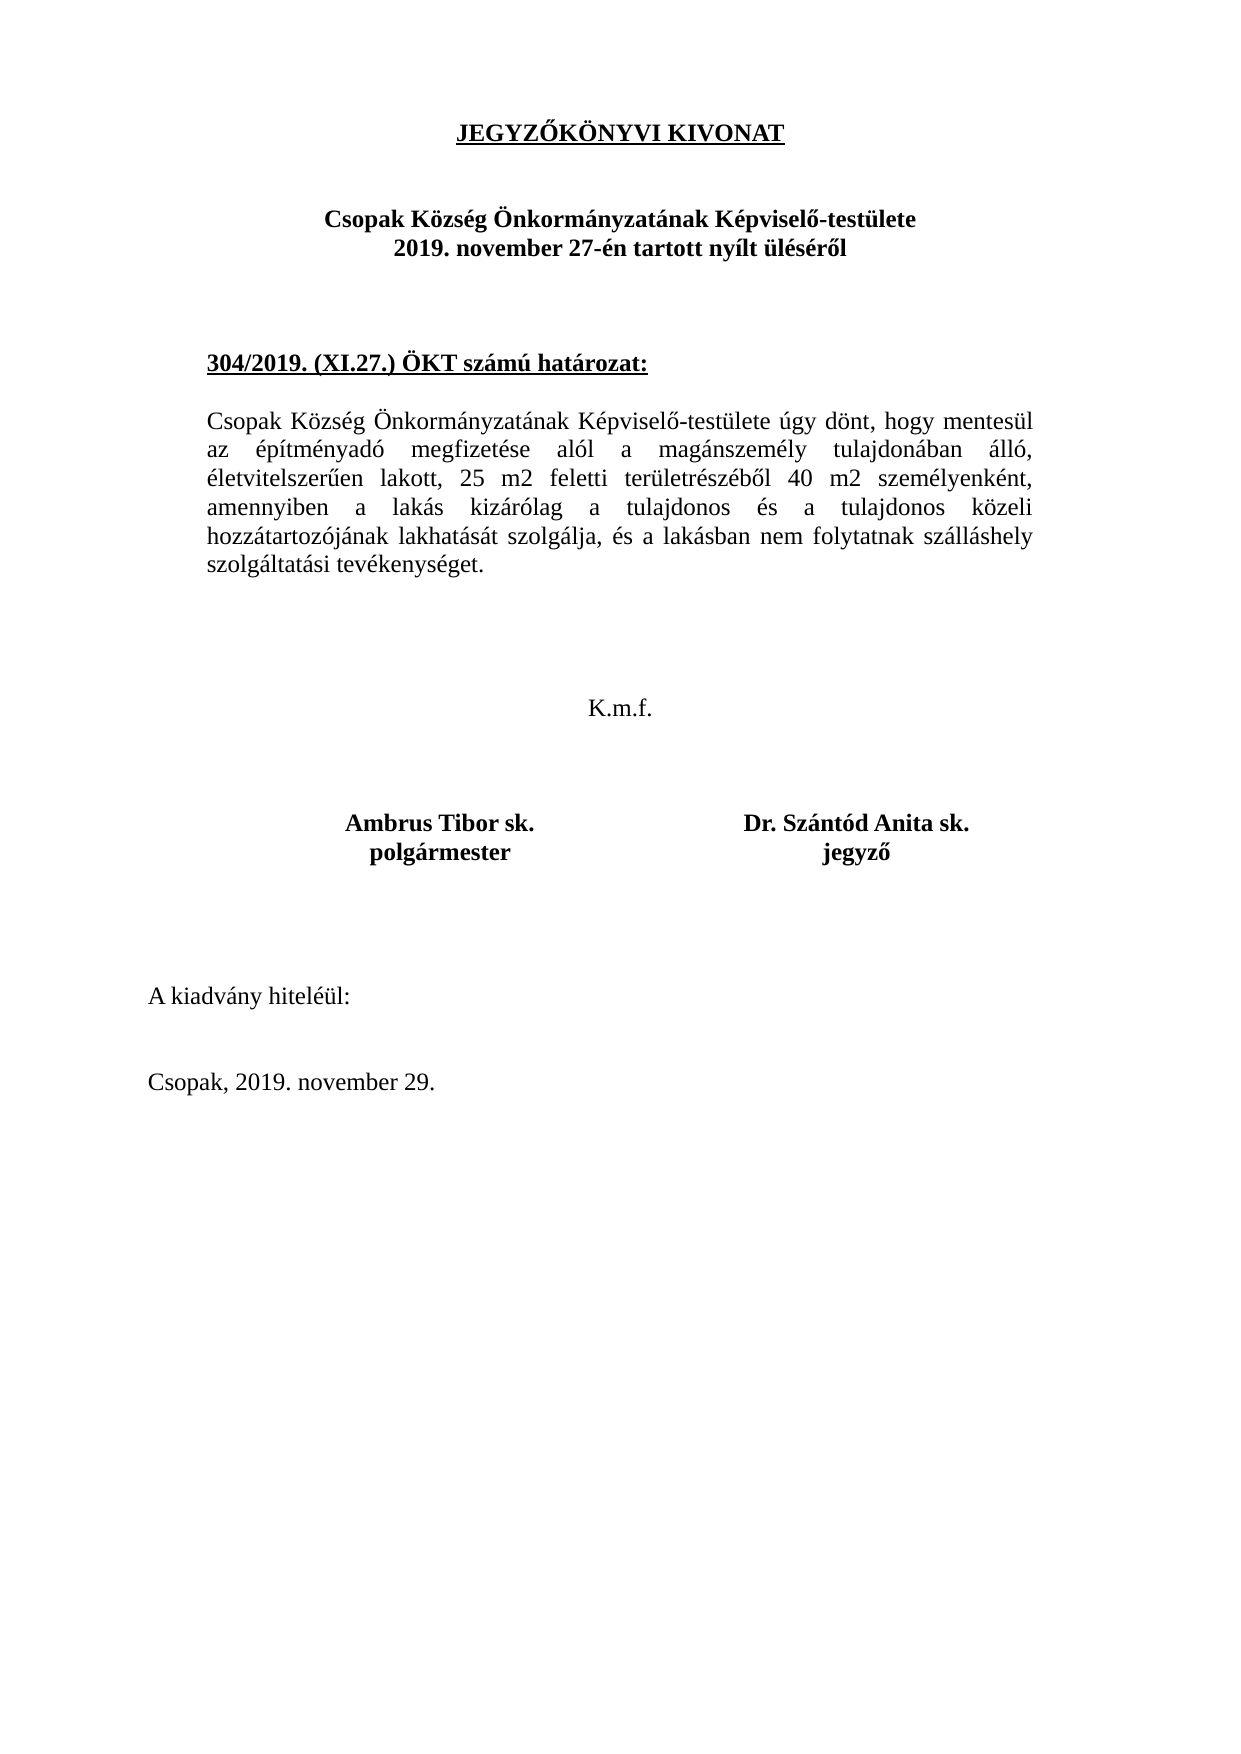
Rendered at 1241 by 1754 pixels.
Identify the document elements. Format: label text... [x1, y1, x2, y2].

text Ambrus Tibor sk. Dr. Szántód Anita sk. [148, 808, 1093, 837]
text A kiadvány hiteléül: [148, 981, 1093, 1009]
text Jegyzőkönyvi kivonat [148, 118, 1093, 147]
text polgármester jegyző [148, 837, 1093, 866]
text K.m.f. [148, 693, 1093, 722]
text Csopak Község Önkormányzatának Képviselő-testülete úgy dönt, hogy mentesül az építményadó megfizetése alól a magánszemély tulajdonában álló, életvitelszerűen lakott, 25 m2 feletti területrészéből 40 m2 személyenként, amennyiben a lakás kizárólag a tulajdonos és a tulajdonos közeli hozzátartozójának lakhatását szolgálja, és a lakásban nem folytatnak szálláshely szolgáltatási tevékenységet. [207, 406, 1033, 578]
text Csopak, 2019. november 29. [148, 1067, 1093, 1096]
text 304/2019. (XI.27.) ÖKT számú határozat: [207, 348, 1033, 377]
text Csopak Község Önkormányzatának Képviselő-testülete [148, 204, 1093, 233]
text 2019. november 27-én tartott nyílt üléséről [148, 233, 1093, 262]
